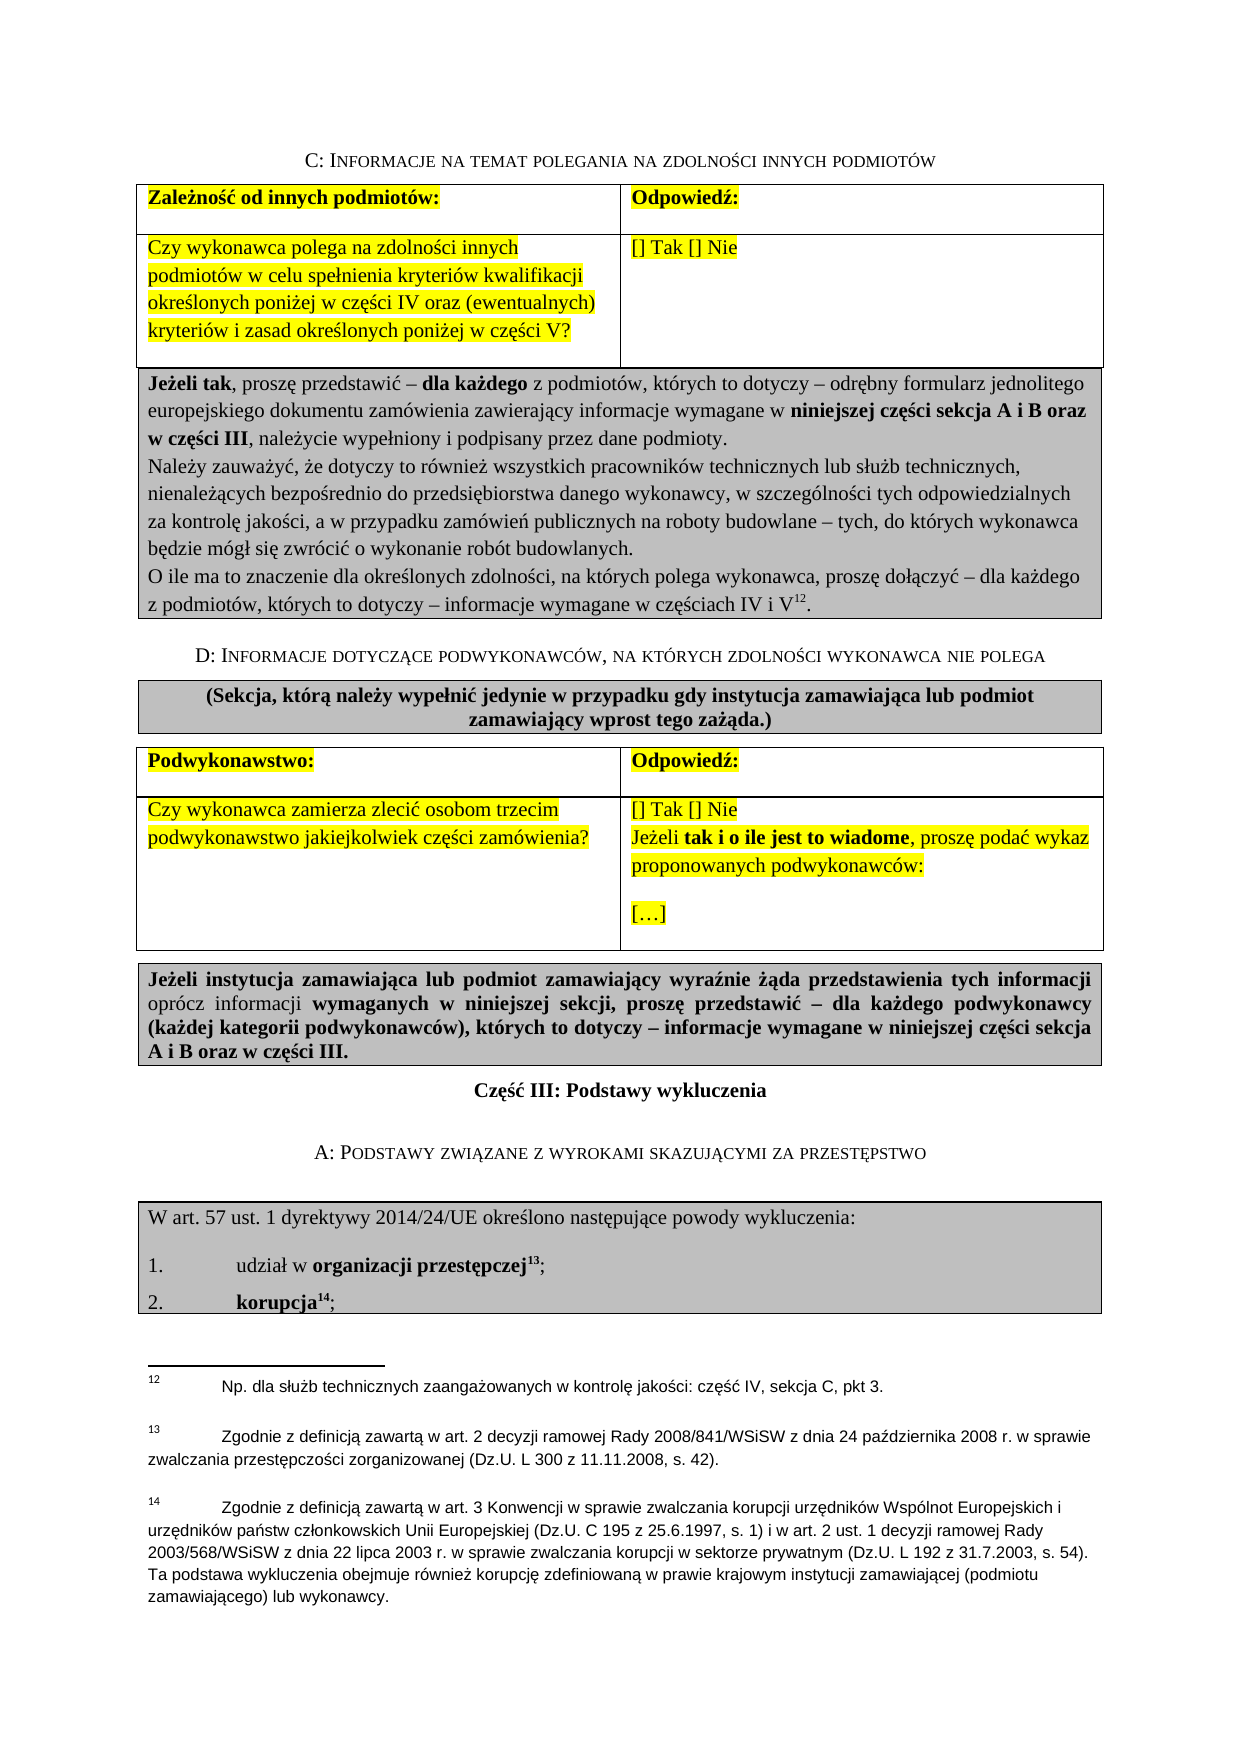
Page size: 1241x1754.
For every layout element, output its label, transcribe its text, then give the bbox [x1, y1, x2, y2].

list udział w organizacji przestępczej; [139, 1250, 1101, 1277]
title D: Informacje dotyczące podwykonawców, na których zdolności wykonawca nie polega [148, 643, 1093, 667]
title Jeżeli instytucja zamawiająca lub podmiot zamawiający wyraźnie żąda przedstawienia tych informacji oprócz informacji wymaganych w niniejszej sekcji, proszę przedstawić – dla każdego podwykonawcy (każdej kategorii podwykonawców), których to dotyczy – informacje wymagane w niniejszej części sekcja A i B oraz w części III. [139, 964, 1101, 1065]
title (Sekcja, którą należy wypełnić jedynie w przypadku gdy instytucja zamawiająca lub podmiot zamawiający wprost tego zażąda.) [139, 681, 1101, 733]
text korupcja; [139, 1286, 1101, 1313]
table_cell [] Tak [] Nie Jeżeli tak i o ile jest to wiadome, proszę podać wykaz proponowanych podwykonawców: […] [621, 798, 1103, 950]
text W art. 57 ust. 1 dyrektywy 2014/24/UE określono następujące powody wykluczenia: [139, 1203, 1101, 1229]
title A: Podstawy związane z wyrokami skazującymi za przestępstwo [148, 1140, 1093, 1164]
table_header Odpowiedź: [621, 748, 1103, 796]
table_cell Czy wykonawca zamierza zlecić osobom trzecim podwykonawstwo jakiejkolwiek części zamówienia? [137, 798, 620, 950]
title C: Informacje na temat polegania na zdolności innych podmiotów [148, 148, 1093, 172]
table_header Podwykonawstwo: [137, 748, 620, 796]
title Część III: Podstawy wykluczenia [148, 1078, 1093, 1102]
table_header Odpowiedź: [621, 185, 1103, 234]
text Jeżeli tak, proszę przedstawić – dla każdego z podmiotów, których to dotyczy – odrębny formularz jednolitego europejskiego dokumentu zamówienia zawierający informacje wymagane w niniejszej części sekcja A i B oraz w części III, należycie wypełniony i podpisany przez dane podmioty. Należy zauważyć, że dotyczy to również wszystkich pracowników technicznych lub służb technicznych, nienależących bezpośrednio do przedsiębiorstwa danego wykonawcy, w szczególności tych odpowiedzialnych za kontrolę jakości, a w przypadku zamówień publicznych na roboty budowlane – tych, do których wykonawca będzie mógł się zwrócić o wykonanie robót budowlanych. O ile ma to znaczenie dla określonych zdolności, na których polega wykonawca, proszę dołączyć – dla każdego z podmiotów, których to dotyczy – informacje wymagane w częściach IV i V. [139, 369, 1101, 618]
table_cell [] Tak [] Nie [621, 235, 1103, 367]
table_header Zależność od innych podmiotów: [137, 185, 620, 234]
table_cell Czy wykonawca polega na zdolności innych podmiotów w celu spełnienia kryteriów kwalifikacji określonych poniżej w części IV oraz (ewentualnych) kryteriów i zasad określonych poniżej w części V? [137, 235, 620, 367]
